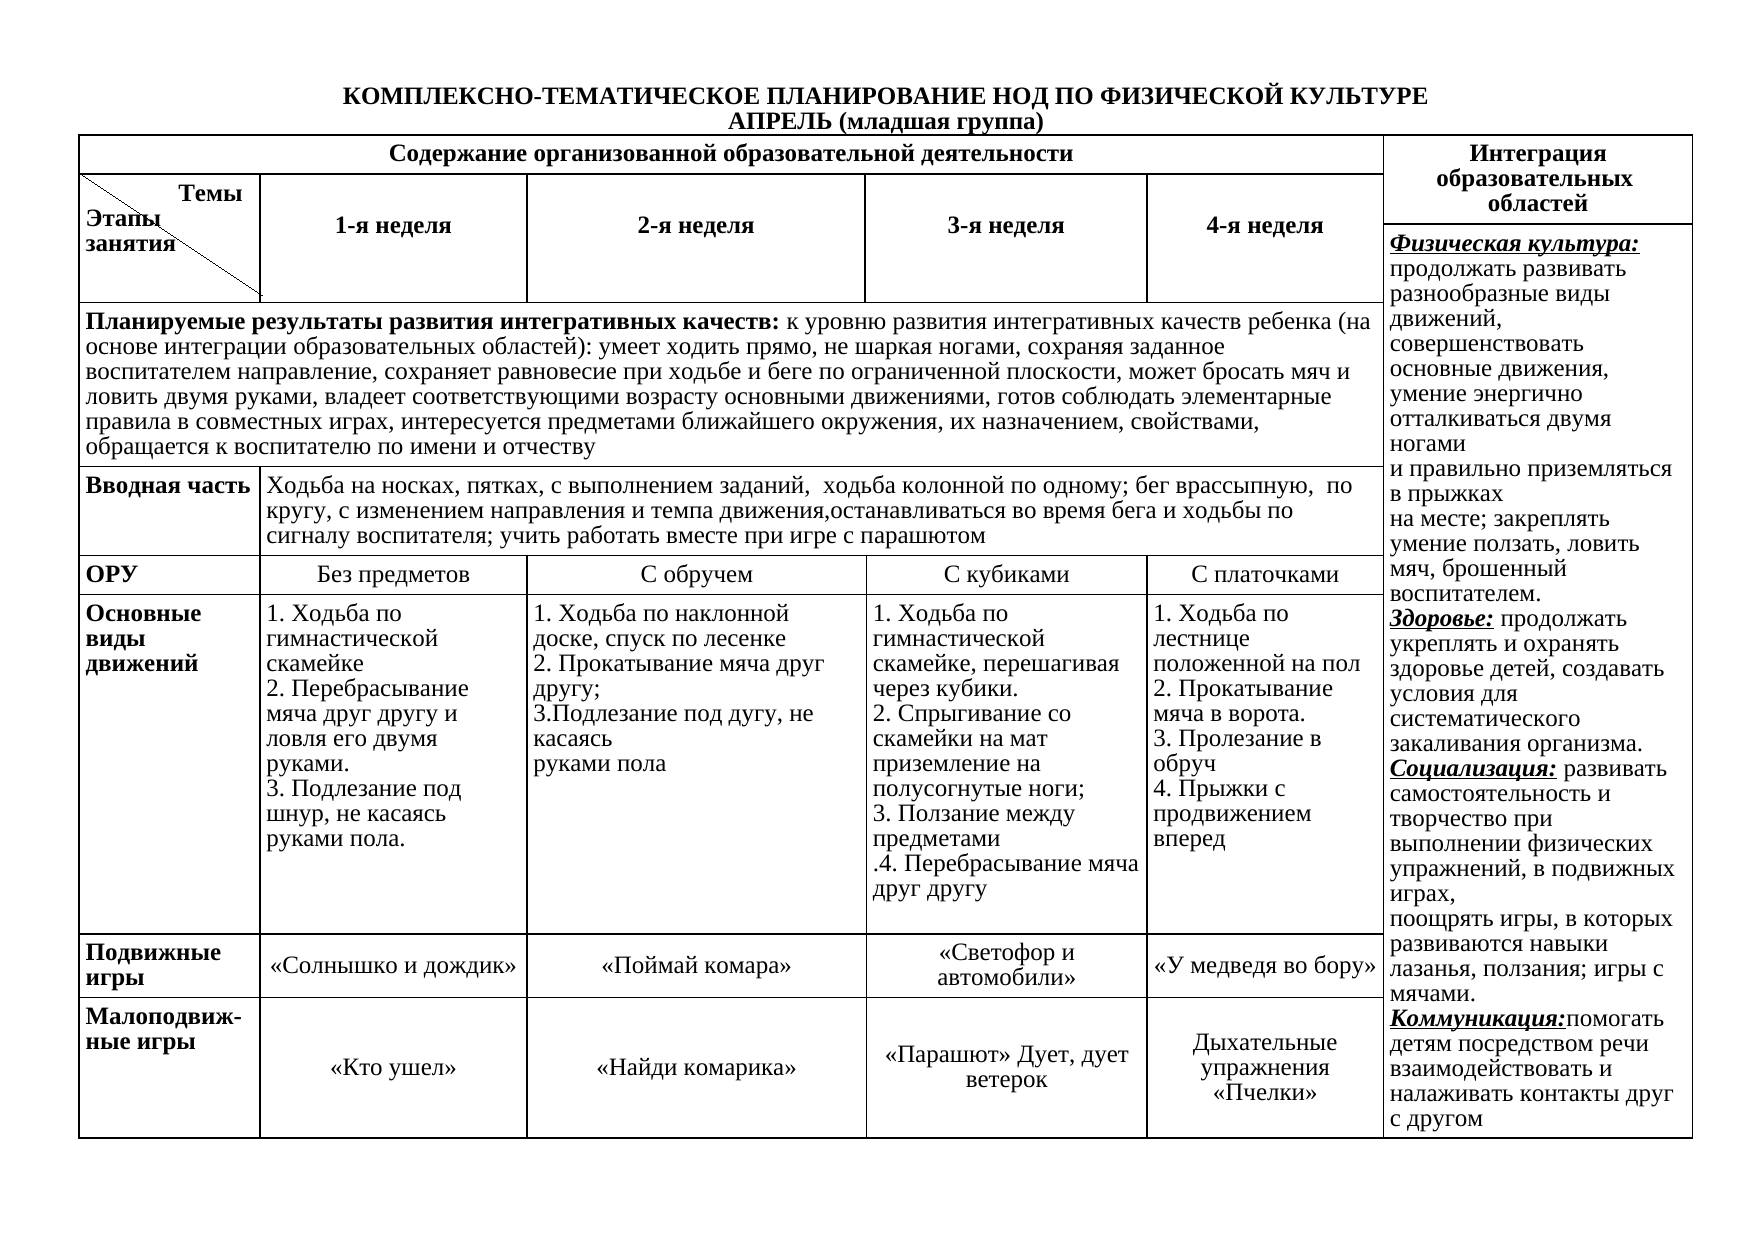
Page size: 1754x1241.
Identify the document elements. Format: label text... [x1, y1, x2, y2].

table_cell 1. Ходьба по лестнице положенной на пол 2. Прокатывание мяча в ворота. 3. Пролезание в обруч 4. Прыжки с продвижением вперед [1148, 595, 1383, 933]
table_cell «Кто ушел» [261, 998, 526, 1137]
table_cell «У медведя во бору» [1148, 935, 1383, 997]
table_cell Ходьба на носках, пятках, с выполнением заданий, ходьба колонной по одному; бег врассыпную, по кругу, с изменением направления и темпа движения,останавливаться во время бега и ходьбы по сигналу воспитателя; учить работать вместе при игре с парашютом [261, 467, 1383, 555]
table_cell С платочками [1148, 556, 1383, 594]
table_cell 4-я неделя [1148, 175, 1383, 302]
table_cell 1. Ходьба по гимнастической скамейке 2. Перебрасывание мяча друг другу и ловля его двумя руками. 3. Подлезание под шнур, не касаясь руками пола. [261, 595, 526, 933]
table_cell 1-я неделя [261, 175, 526, 302]
table_cell «Светофор и автомобили» [867, 935, 1146, 997]
text комплексно-тематическое планирование НОД по физиЧеской культуре [77, 84, 1695, 109]
table_cell С кубиками [867, 556, 1146, 594]
table_cell Подвижные игры [80, 935, 259, 997]
table_cell Малоподвиж-ные игры [80, 998, 259, 1137]
table_cell Вводная часть [80, 467, 259, 555]
table_cell Темы Этапы занятия [80, 175, 259, 302]
table_cell 1. Ходьба по гимнастической скамейке, перешагивая через кубики. 2. Спрыгивание со скамейки на мат приземление на полусогнутые ноги; 3. Ползание между предметами .4. Перебрасывание мяча друг другу [867, 595, 1146, 933]
table_cell Дыхательные упражнения «Пчелки» [1148, 998, 1383, 1137]
table_cell «Солнышко и дождик» [261, 935, 526, 997]
table_header Содержание организованной образовательной деятельности [80, 136, 1383, 173]
table_cell 2-я неделя [528, 175, 864, 302]
table_cell С обручем [528, 556, 866, 594]
table_cell Без предметов [261, 556, 526, 594]
table_cell «Парашют» Дует, дует ветерок [867, 998, 1146, 1137]
table_cell ОРУ [80, 556, 259, 594]
table_cell «Поймай комара» [528, 935, 866, 997]
table_cell Планируемые результаты развития интегративных качеств: к уровню развития интегративных качеств ребенка (на основе интеграции образовательных областей): умеет ходить прямо, не шаркая ногами, сохраняя заданное воспитателем направление, сохраняет равновесие при ходьбе и беге по ограниченной плоскости, может бросать мяч и ловить двумя руками, владеет соответствующими возрасту основными движениями, готов соблюдать элементарные правила в совместных играх, интересуется предметами ближайшего окружения, их назначением, свойствами, обращается к воспитателю по имени и отчеству [80, 303, 1383, 466]
table_cell «Найди комарика» [528, 998, 866, 1137]
table_cell 3-я неделя [866, 175, 1146, 302]
text АПРЕЛЬ (младшая группа) [77, 109, 1695, 134]
table_cell 1. Ходьба по наклонной доске, спуск по лесенке 2. Прокатывание мяча друг другу; 3.Подлезание под дугу, не касаясь руками пола [528, 595, 866, 933]
table_header Интеграция образовательных областей [1384, 136, 1692, 223]
table_cell Основные виды движений [80, 595, 259, 933]
